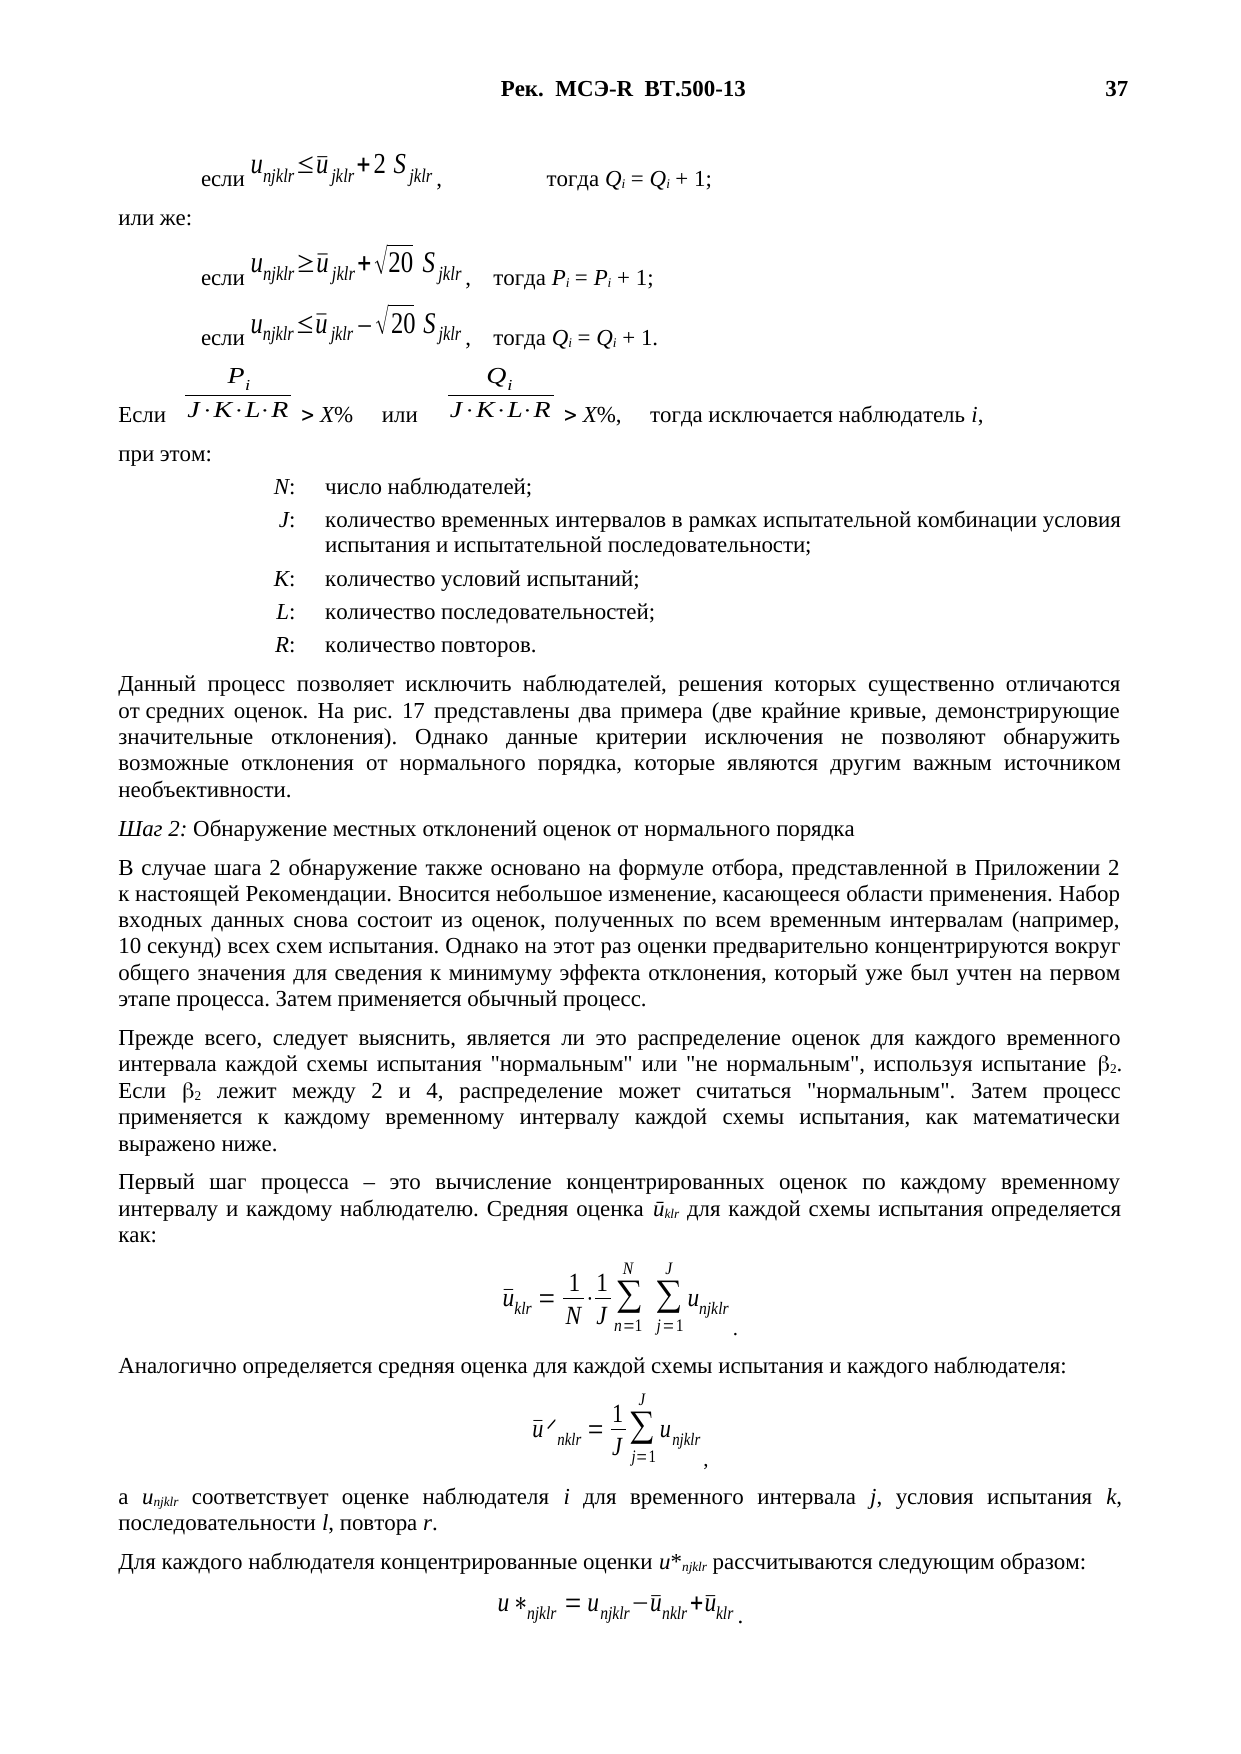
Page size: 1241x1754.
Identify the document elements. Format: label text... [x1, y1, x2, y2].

text Если  X% или  X%, тогда исключается наблюдатель i, [118, 363, 1122, 427]
text L: количество последовательностей; [118, 599, 1122, 624]
text Для каждого наблюдателя концентрированные оценки u*njklr рассчитываются следующим образом: [118, 1548, 1122, 1574]
text а unjklr соответствует оценке наблюдателя i для временного интервала j, условия испытания k, последовательности l, повтора r. [118, 1483, 1122, 1536]
text Первый шаг процесса – это вычисление концентрированных оценок по каждому временному интервалу и каждому наблюдателю. Средняя оценка ūklr для каждой схемы испытания определяется как: [118, 1168, 1122, 1247]
text . [118, 1260, 1122, 1339]
text если , тогда Qi = Qi + 1; [118, 148, 1122, 191]
text Аналогично определяется средняя оценка для каждой схемы испытания и каждого наблюдателя: [118, 1352, 1122, 1378]
text , [118, 1391, 1122, 1471]
text Прежде всего, следует выяснить, является ли это распределение оценок для каждого временного интервала каждой схемы испытания "нормальным" или "не нормальным", используя испытание 2. Если 2 лежит между 2 и 4, распределение может считаться "нормальным". Затем процесс применяется к каждому временному интервалу каждой схемы испытания, как математически выражено ниже. [118, 1024, 1122, 1156]
text . [118, 1587, 1122, 1628]
text R: количество повторов. [118, 633, 1122, 658]
text если , тогда Pi = Pi + 1; [118, 243, 1122, 290]
text если , тогда Qi = Qi + 1. [118, 303, 1122, 351]
text N: число наблюдателей; [118, 474, 1122, 499]
text K: количество условий испытаний; [118, 566, 1122, 591]
text J: количество временных интервалов в рамках испытательной комбинации условия испытания и испытательной последовательности; [118, 508, 1122, 558]
text В случае шага 2 обнаружение также основано на формуле отбора, представленной в Приложении 2 к настоящей Рекомендации. Вносится небольшое изменение, касающееся области применения. Набор входных данных снова состоит из оценок, полученных по всем временным интервалам (например, 10 секунд) всех схем испытания. Однако на этот раз оценки предварительно концентрируются вокруг общего значения для сведения к минимуму эффекта отклонения, который уже был учтен на первом этапе процесса. Затем применяется обычный процесс. [118, 853, 1122, 1012]
text Шаг 2: Обнаружение местных отклонений оценок от нормального порядка [118, 815, 1122, 841]
text Данный процесс позволяет исключить наблюдателей, решения которых существенно отличаются от средних оценок. На рис. 17 представлены два примера (две крайние кривые, демонстрирующие значительные отклонения). Однако данные критерии исключения не позволяют обнаружить возможные отклонения от нормального порядка, которые являются другим важным источником необъективности. [118, 670, 1122, 802]
text или же: [118, 204, 1122, 230]
text при этом: [118, 440, 1122, 466]
